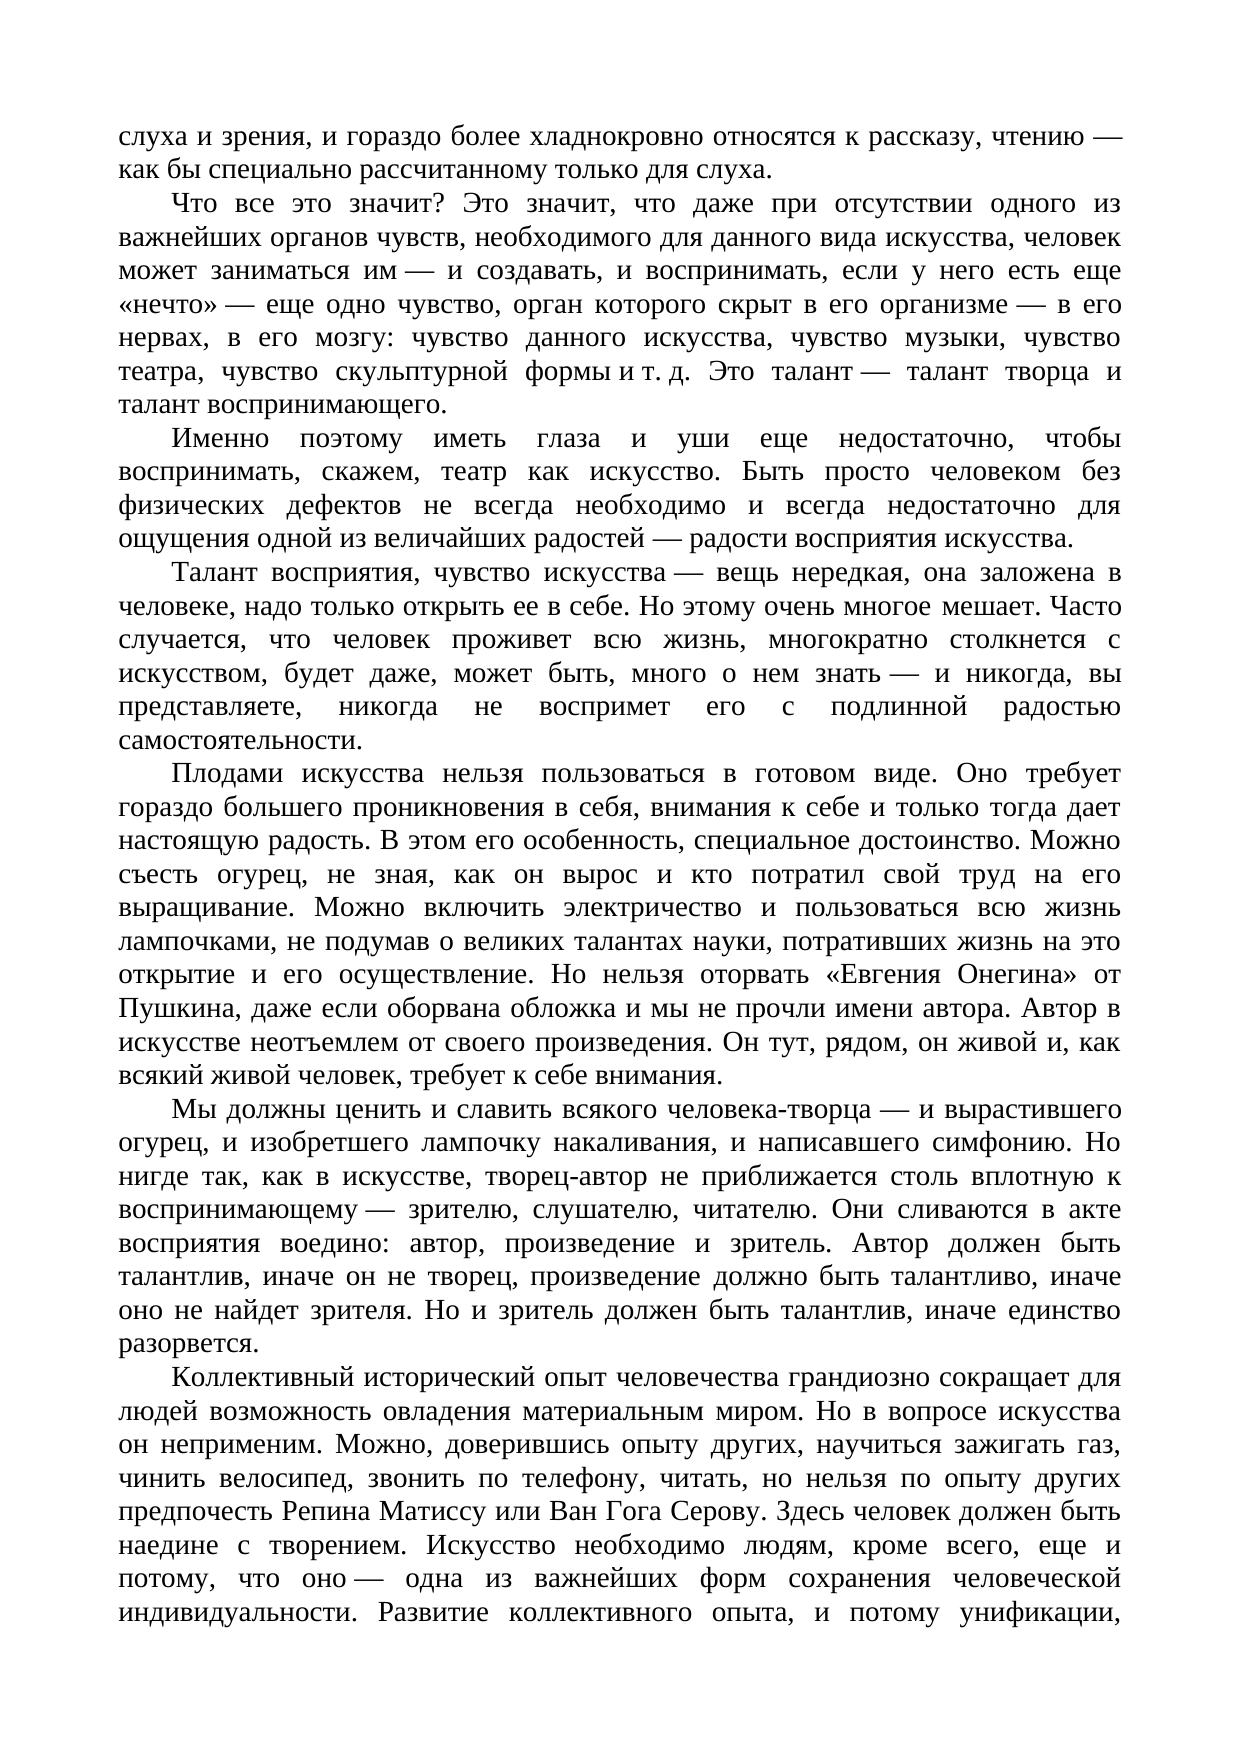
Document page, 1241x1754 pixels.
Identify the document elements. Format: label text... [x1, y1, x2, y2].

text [118, 1359, 1122, 1627]
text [118, 118, 1122, 185]
text Плодами искусства нельзя пользоваться в готовом виде. Оно требует гораздо большего проникновения в себя, внимания к себе и только тогда дает настоящую радость. В этом его особенность, специальное достоинство. Можно съесть огурец, не зная, как он вырос и кто потратил свой труд на его выращивание. Можно включить электричество и пользоваться всю жизнь лампочками, не подумав о великих талантах науки, потративших жизнь на это открытие и его осуществление. Но нельзя оторвать «Евгения Онегина» от Пушкина, даже если оборвана обложка и мы не прочли имени автора. Автор в искусстве неотъемлем от своего произведения. Он тут, рядом, он живой и, как всякий живой человек, требует к себе внимания. [118, 755, 1122, 1091]
text Мы должны ценить и славить всякого человека-творца — и вырастившего огурец, и изобретшего лампочку накаливания, и написавшего симфонию. Но нигде так, как в искусстве, творец-автор не приближается столь вплотную к воспринимающему — зрителю, слушателю, читателю. Они сливаются в акте восприятия воедино: автор, произведение и зритель. Автор должен быть талантлив, иначе он не творец, произведение {23} должно быть талантливо, иначе оно не найдет зрителя. Но и зритель должен быть талантлив, иначе единство разорвется. [118, 1091, 1122, 1359]
text Талант восприятия, чувство искусства — вещь нередкая, она заложена в человеке, надо только открыть ее в себе. Но этому очень многое {22} мешает. Часто случается, что человек проживет всю жизнь, многократно столкнется с искусством, будет даже, может быть, много о нем знать — и никогда, вы представляете, никогда не воспримет его с подлинной радостью самостоятельности. [118, 554, 1122, 755]
text Что все это значит? Это значит, что даже при отсутствии одного из важнейших органов чувств, необходимого для данного вида искусства, человек может заниматься им — и создавать, и воспринимать, если у него есть еще «нечто» — еще одно чувство, орган которого скрыт в его организме — в его нервах, в его мозгу: чувство данного искусства, чувство музыки, чувство театра, чувство скульптурной формы и т. д. Это талант — талант творца и талант воспринимающего. [118, 185, 1122, 420]
text Именно поэтому иметь глаза и уши еще недостаточно, чтобы воспринимать, скажем, театр как искусство. Быть просто человеком без физических дефектов не всегда необходимо и всегда недостаточно для ощущения одной из величайших радостей — радости восприятия искусства. [118, 420, 1122, 554]
